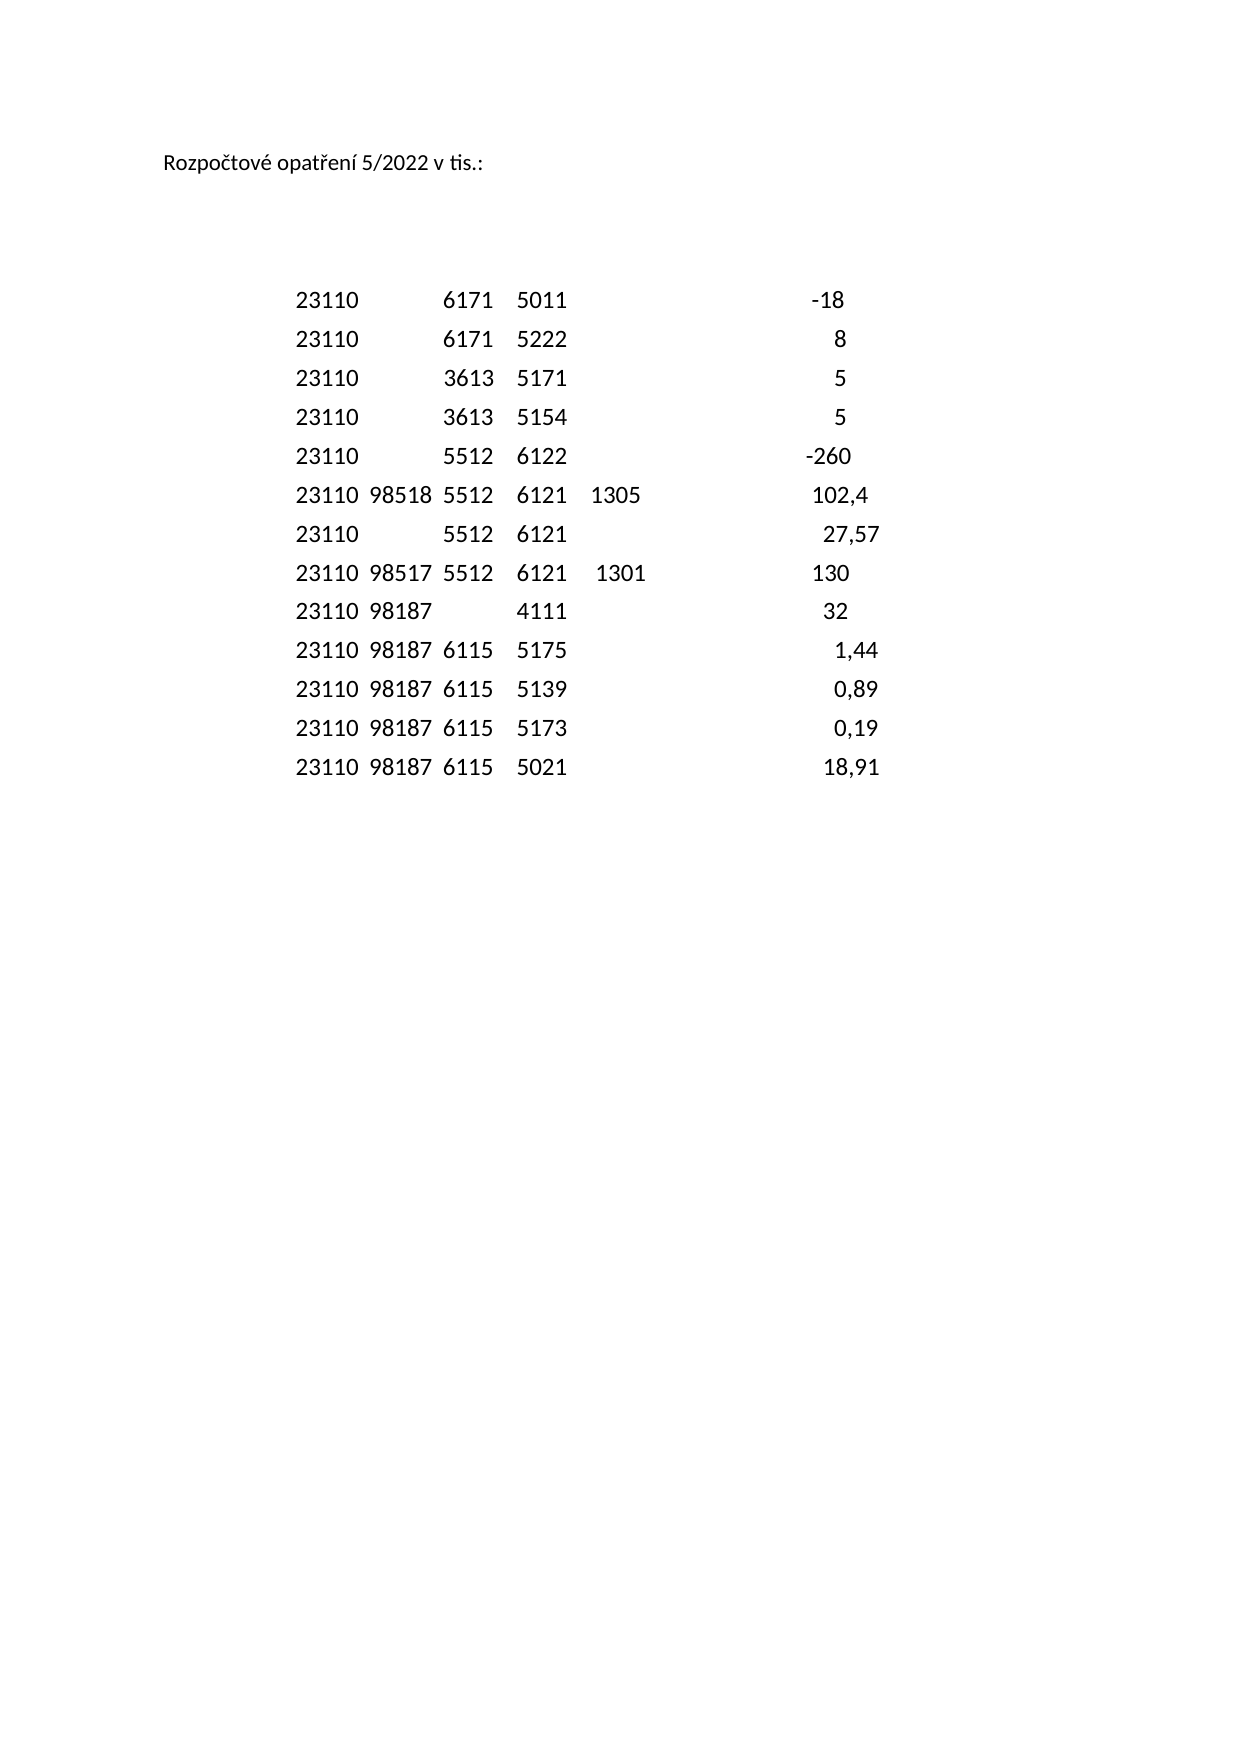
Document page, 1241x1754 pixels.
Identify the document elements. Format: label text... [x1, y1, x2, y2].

text 23110 3613 5154 5 [221, 401, 1093, 432]
text 23110 6171 5222 8 [221, 323, 1093, 354]
text 23110 98517 5512 6121 1301 130 [221, 557, 1093, 587]
text 23110 98187 6115 5173 0,19 [221, 712, 1093, 743]
text 23110 3613 5171 5 [221, 362, 1093, 393]
text Rozpočtové opatření 5/2022 v tis.: [148, 148, 1093, 204]
text 23110 5512 6122 -260 [221, 440, 1093, 471]
text 23110 98187 4111 32 [221, 596, 1093, 626]
text 23110 6171 5011 -18 [221, 285, 1093, 315]
text 23110 5512 6121 27,57 [221, 518, 1093, 548]
text 23110 98187 6115 5021 18,91 [221, 751, 1093, 781]
text 23110 98187 6115 5175 1,44 [221, 634, 1093, 665]
text 23110 98518 5512 6121 1305 102,4 [221, 479, 1093, 509]
text 23110 98187 6115 5139 0,89 [221, 673, 1093, 704]
